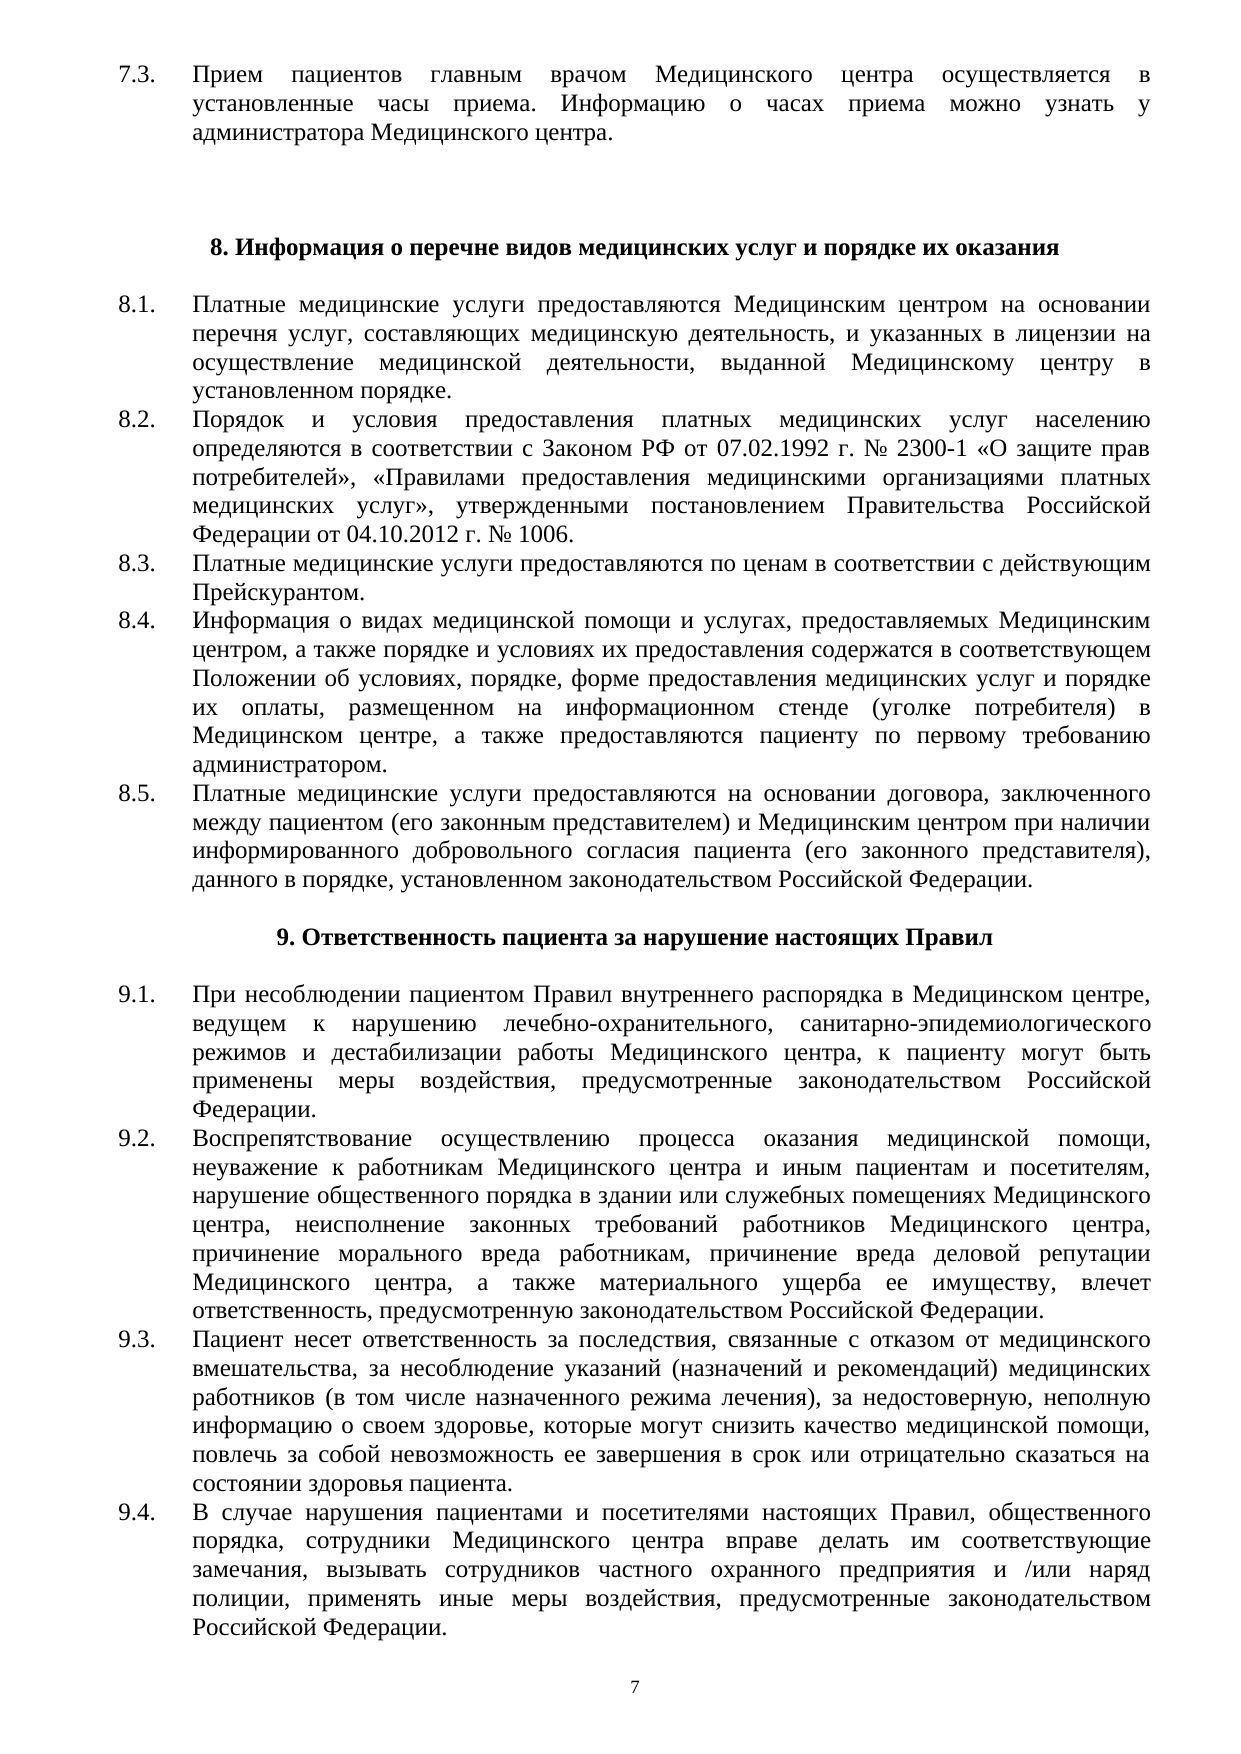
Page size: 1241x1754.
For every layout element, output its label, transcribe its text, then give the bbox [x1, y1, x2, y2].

text 7.3. Прием пациентов главным врачом Медицинского центра осуществляется в установленные часы приема. Информацию о часах приема можно узнать у администратора Медицинского центра. [118, 59, 1152, 145]
text 9.3. Пациент несет ответственность за последствия, связанные с отказом от медицинского вмешательства, за несоблюдение указаний (назначений и рекомендаций) медицинских работников (в том числе назначенного режима лечения), за недостоверную, неполную информацию о своем здоровье, которые могут снизить качество медицинской помощи, повлечь за собой невозможность ее завершения в срок или отрицательно сказаться на состоянии здоровья пациента. [118, 1324, 1152, 1497]
text 9.1. При несоблюдении пациентом Правил внутреннего распорядка в Медицинском центре, ведущем к нарушению лечебно-охранительного, санитарно-эпидемиологического режимов и дестабилизации работы Медицинского центра, к пациенту могут быть применены меры воздействия, предусмотренные законодательством Российской Федерации. [118, 979, 1152, 1123]
text 8.3. Платные медицинские услуги предоставляются по ценам в соответствии с действующим Прейскурантом. [118, 548, 1152, 605]
text 8.5. Платные медицинские услуги предоставляются на основании договора, заключенного между пациентом (его законным представителем) и Медицинским центром при наличии информированного добровольного согласия пациента (его законного представителя), данного в порядке, установленном законодательством Российской Федерации. [118, 778, 1152, 893]
text 8.1. Платные медицинские услуги предоставляются Медицинским центром на основании перечня услуг, составляющих медицинскую деятельность, и указанных в лицензии на осуществление медицинской деятельности, выданной Медицинскому центру в установленном порядке. [118, 289, 1152, 404]
text 9.2. Воспрепятствование осуществлению процесса оказания медицинской помощи, неуважение к работникам Медицинского центра и иным пациентам и посетителям, нарушение общественного порядка в здании или служебных помещениях Медицинского центра, неисполнение законных требований работников Медицинского центра, причинение морального вреда работникам, причинение вреда деловой репутации Медицинского центра, а также материального ущерба ее имуществу, влечет ответственность, предусмотренную законодательством Российской Федерации. [118, 1123, 1152, 1324]
text 9. Ответственность пациента за нарушение настоящих Правил [118, 922, 1152, 950]
text 8. Информация о перечне видов медицинских услуг и порядке их оказания [118, 232, 1152, 260]
text 8.4. Информация о видах медицинской помощи и услугах, предоставляемых Медицинским центром, а также порядке и условиях их предоставления содержатся в соответствующем Положении об условиях, порядке, форме предоставления медицинских услуг и порядке их оплаты, размещенном на информационном стенде (уголке потребителя) в Медицинском центре, а также предоставляются пациенту по первому требованию администратором. [118, 605, 1152, 778]
text 9.4. В случае нарушения пациентами и посетителями настоящих Правил, общественного порядка, сотрудники Медицинского центра вправе делать им соответствующие замечания, вызывать сотрудников частного охранного предприятия и /или наряд полиции, применять иные меры воздействия, предусмотренные законодательством Российской Федерации. [118, 1497, 1152, 1640]
text 8.2. Порядок и условия предоставления платных медицинских услуг населению определяются в соответствии с Законом РФ от 07.02.1992 г. № 2300-1 «О защите прав потребителей», «Правилами предоставления медицинскими организациями платных медицинских услуг», утвержденными постановлением Правительства Российской Федерации от 04.10.2012 г. № 1006. [118, 404, 1152, 548]
